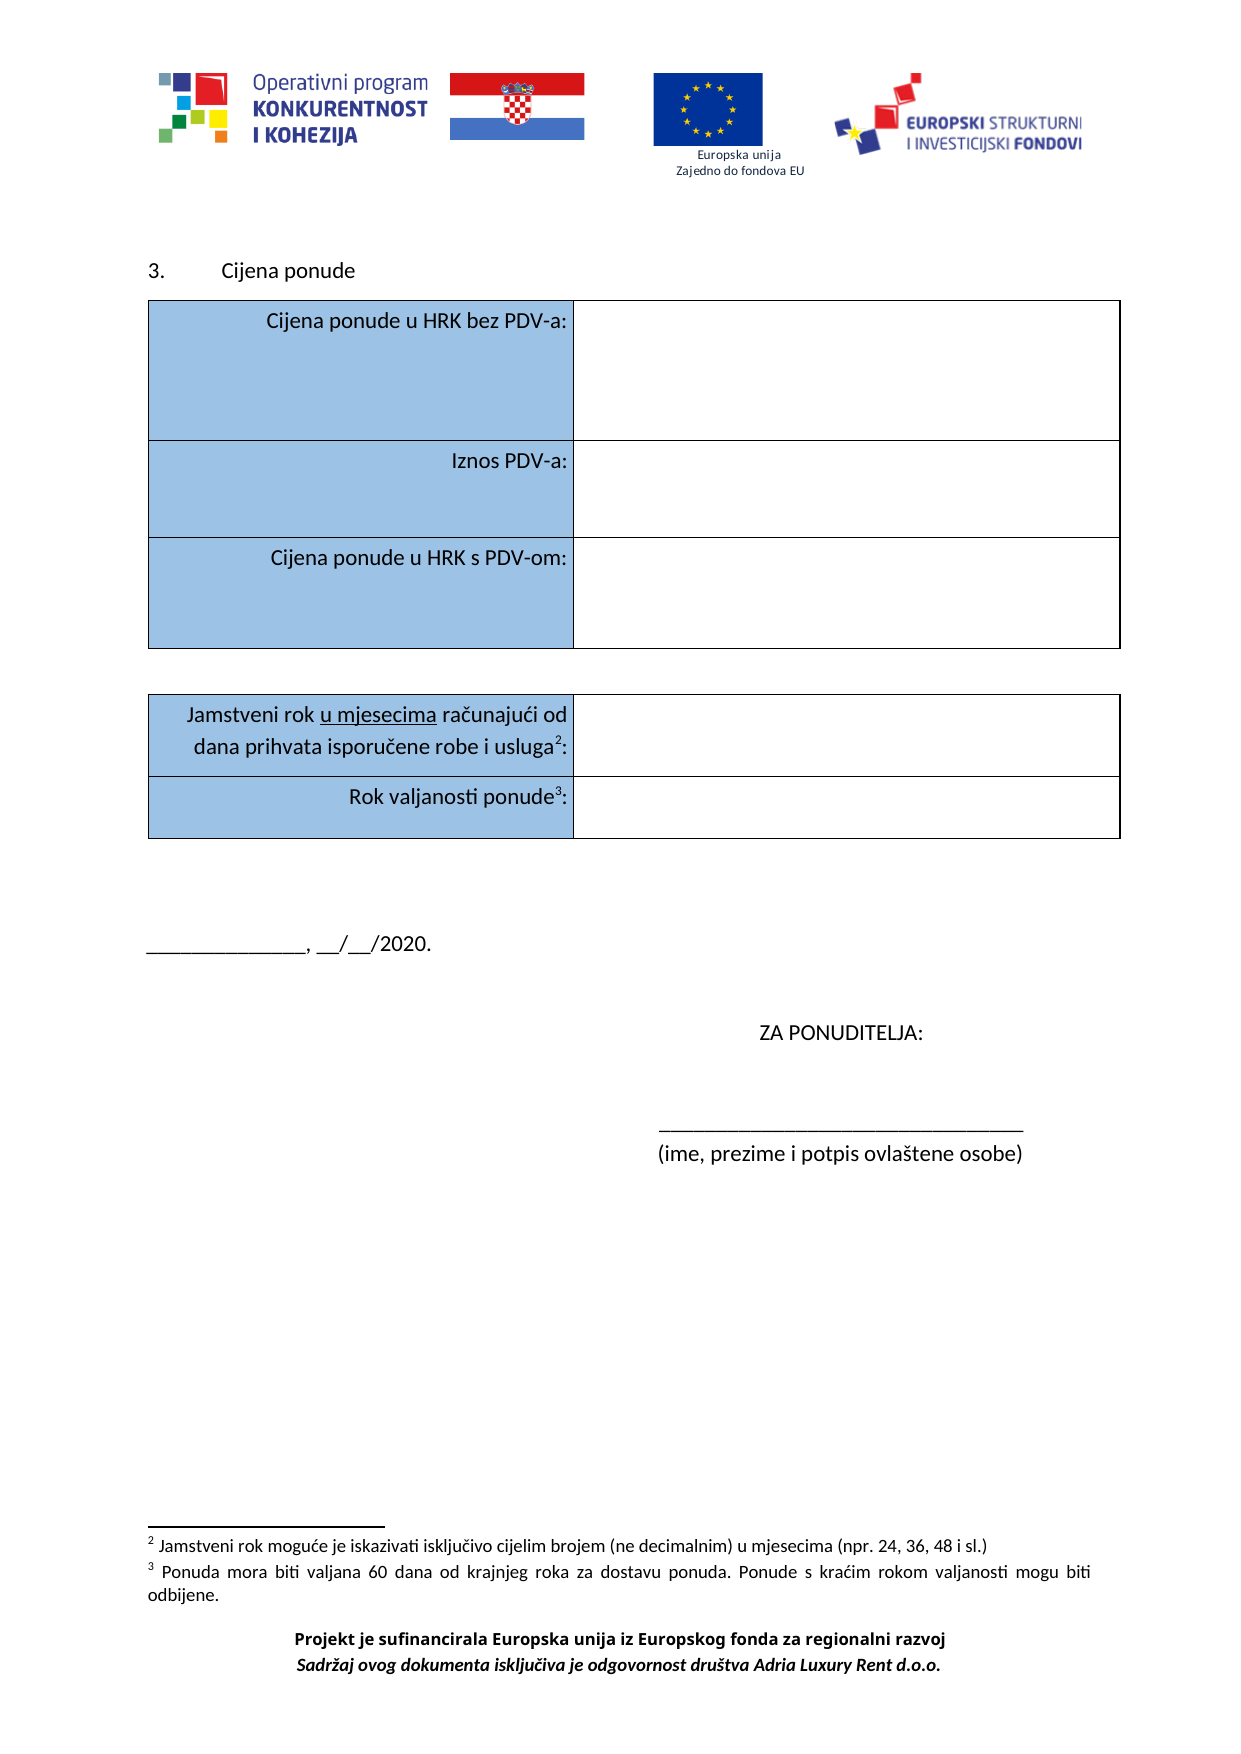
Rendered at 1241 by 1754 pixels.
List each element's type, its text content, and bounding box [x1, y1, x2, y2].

table_header [574, 301, 1119, 440]
text (ime, prezime i potpis ovlaštene osobe) [148, 1139, 1092, 1168]
picture [450, 73, 585, 140]
table_cell [574, 538, 1119, 648]
table_header [574, 695, 1119, 776]
table_header Cijena ponude u HRK bez PDV-a: [149, 301, 573, 440]
text ZA PONUDITELJA: [590, 1018, 1093, 1046]
text 3. Cijena ponude [148, 256, 1093, 284]
text ______________, __/__/2020. [146, 929, 1093, 957]
picture [834, 73, 1082, 155]
table_cell Cijena ponude u HRK s PDV-om: [149, 538, 573, 648]
table_cell Iznos PDV-a: [149, 441, 573, 537]
picture [653, 73, 763, 146]
picture [158, 73, 428, 146]
table_cell [574, 777, 1119, 838]
table_cell Rok valjanosti ponude: [149, 777, 573, 838]
table_cell [574, 441, 1119, 537]
table_header Jamstveni rok u mjesecima računajući od dana prihvata isporučene robe i usluga: [149, 695, 573, 776]
text ________________________________ [590, 1107, 1093, 1135]
